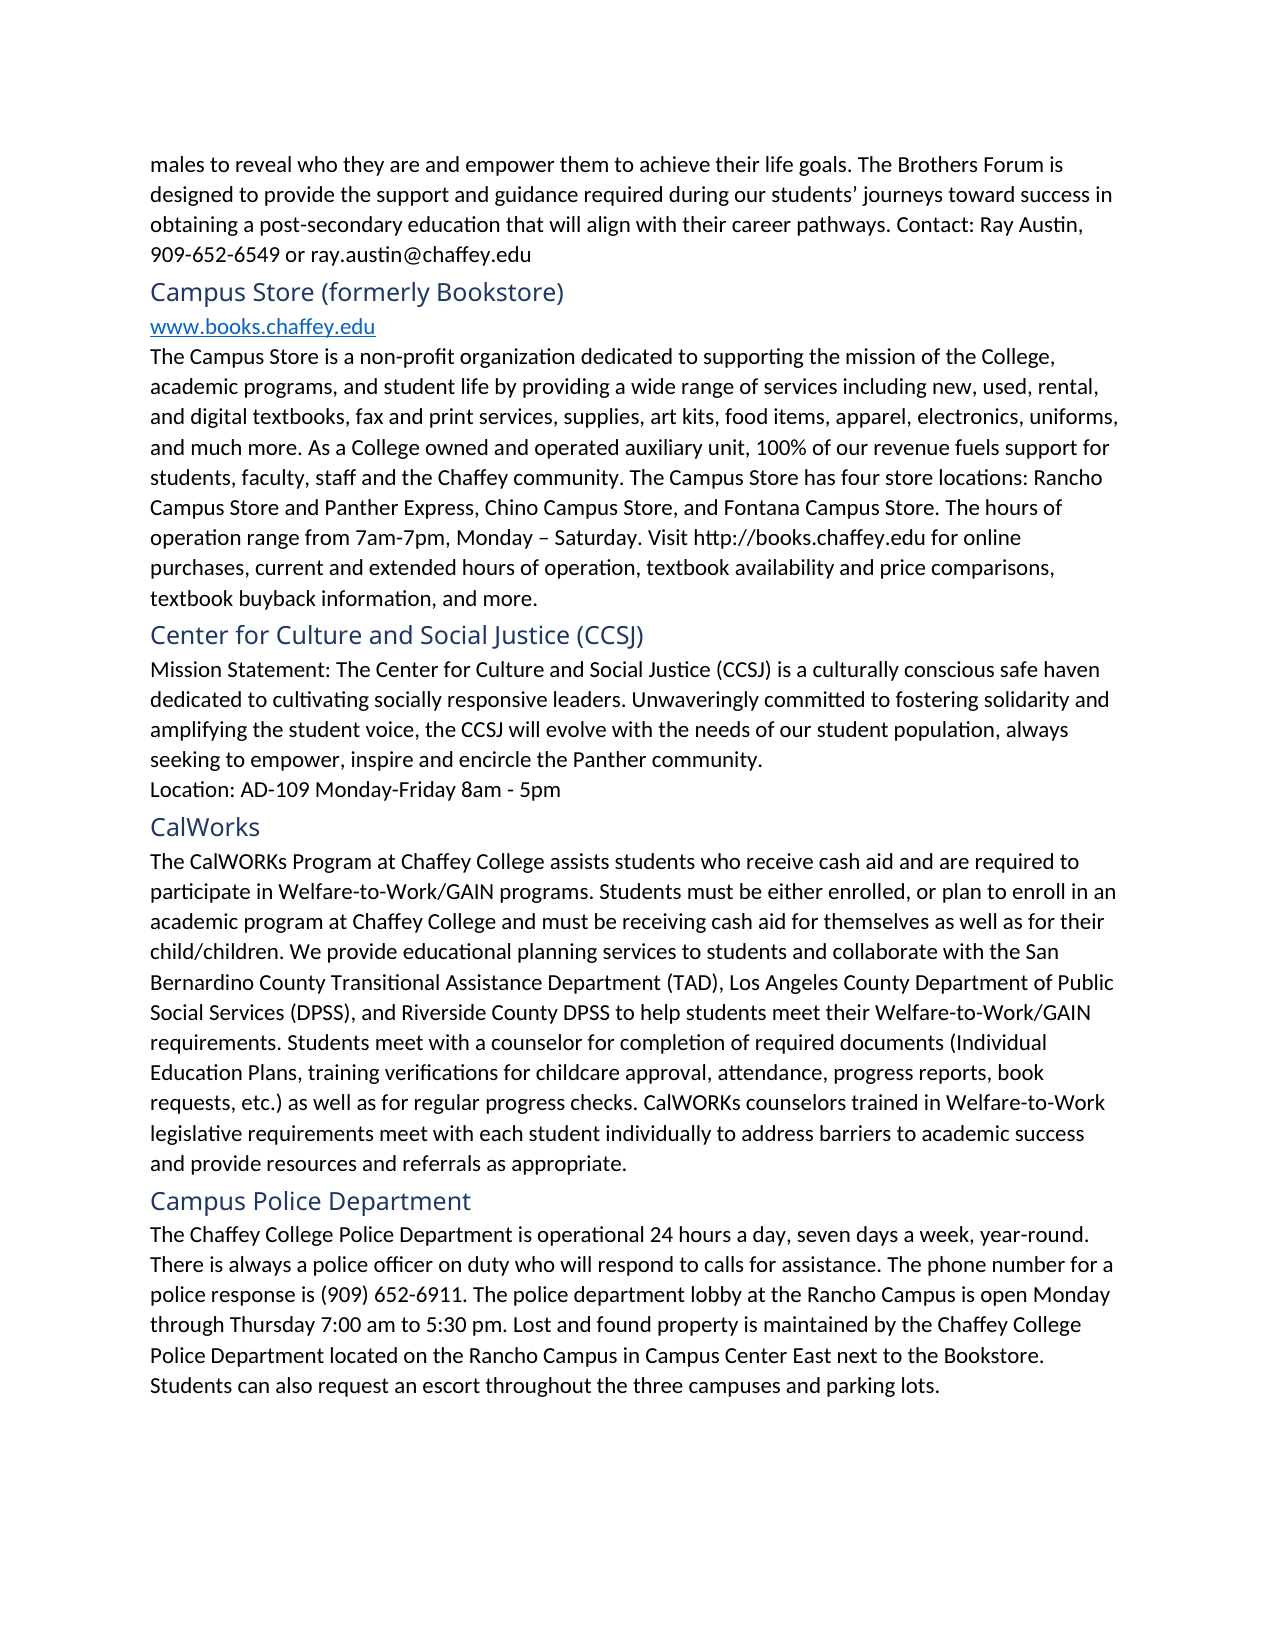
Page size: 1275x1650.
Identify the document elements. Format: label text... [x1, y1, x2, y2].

text Location: AD-109 Monday-Friday 8am - 5pm [150, 776, 1125, 804]
text www.books.chaffey.edu [150, 312, 1125, 340]
text Mission Statement: The Center for Culture and Social Justice (CCSJ) is a culturally conscious safe haven dedicated to cultivating socially responsive leaders. Unwaveringly committed to fostering solidarity and amplifying the student voice, the CCSJ will evolve with the needs of our student population, always seeking to empower, inspire and encircle the Panther community. [150, 655, 1125, 773]
subtitle Center for Culture and Social Justice (CCSJ) [150, 618, 1125, 652]
subtitle Campus Police Department [150, 1183, 1125, 1217]
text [150, 150, 1125, 269]
text The CalWORKs Program at Chaffey College assists students who receive cash aid and are required to participate in Welfare-to-Work/GAIN programs. Students must be either enrolled, or plan to enroll in an academic program at Chaffey College and must be receiving cash aid for themselves as well as for their child/children. We provide educational planning services to students and collaborate with the San Bernardino County Transitional Assistance Department (TAD), Los Angeles County Department of Public Social Services (DPSS), and Riverside County DPSS to help students meet their Welfare-to-Work/GAIN requirements. Students meet with a counselor for completion of required documents (Individual Education Plans, training verifications for childcare approval, attendance, progress reports, book requests, etc.) as well as for regular progress checks. CalWORKs counselors trained in Welfare-to-Work legislative requirements meet with each student individually to address barriers to academic success and provide resources and referrals as appropriate. [150, 847, 1125, 1177]
text The Campus Store is a non-profit organization dedicated to supporting the mission of the College, academic programs, and student life by providing a wide range of services including new, used, rental, and digital textbooks, fax and print services, supplies, art kits, food items, apparel, electronics, uniforms, and much more. As a College owned and operated auxiliary unit, 100% of our revenue fuels support for students, faculty, staff and the Chaffey community. The Campus Store has four store locations: Rancho Campus Store and Panther Express, Chino Campus Store, and Fontana Campus Store. The hours of operation range from 7am-7pm, Monday – Saturday. Visit http://books.chaffey.edu for online purchases, current and extended hours of operation, textbook availability and price comparisons, textbook buyback information, and more. [150, 342, 1125, 612]
text The Chaffey College Police Department is operational 24 hours a day, seven days a week, year-round. There is always a police officer on duty who will respond to calls for assistance. The phone number for a police response is (909) 652-6911. The police department lobby at the Rancho Campus is open Monday through Thursday 7:00 am to 5:30 pm. Lost and found property is maintained by the Chaffey College Police Department located on the Rancho Campus in Campus Center East next to the Bookstore. Students can also request an escort throughout the three campuses and parking lots. [150, 1220, 1125, 1399]
subtitle Campus Store (formerly Bookstore) [150, 275, 1125, 309]
subtitle CalWorks [150, 810, 1125, 844]
